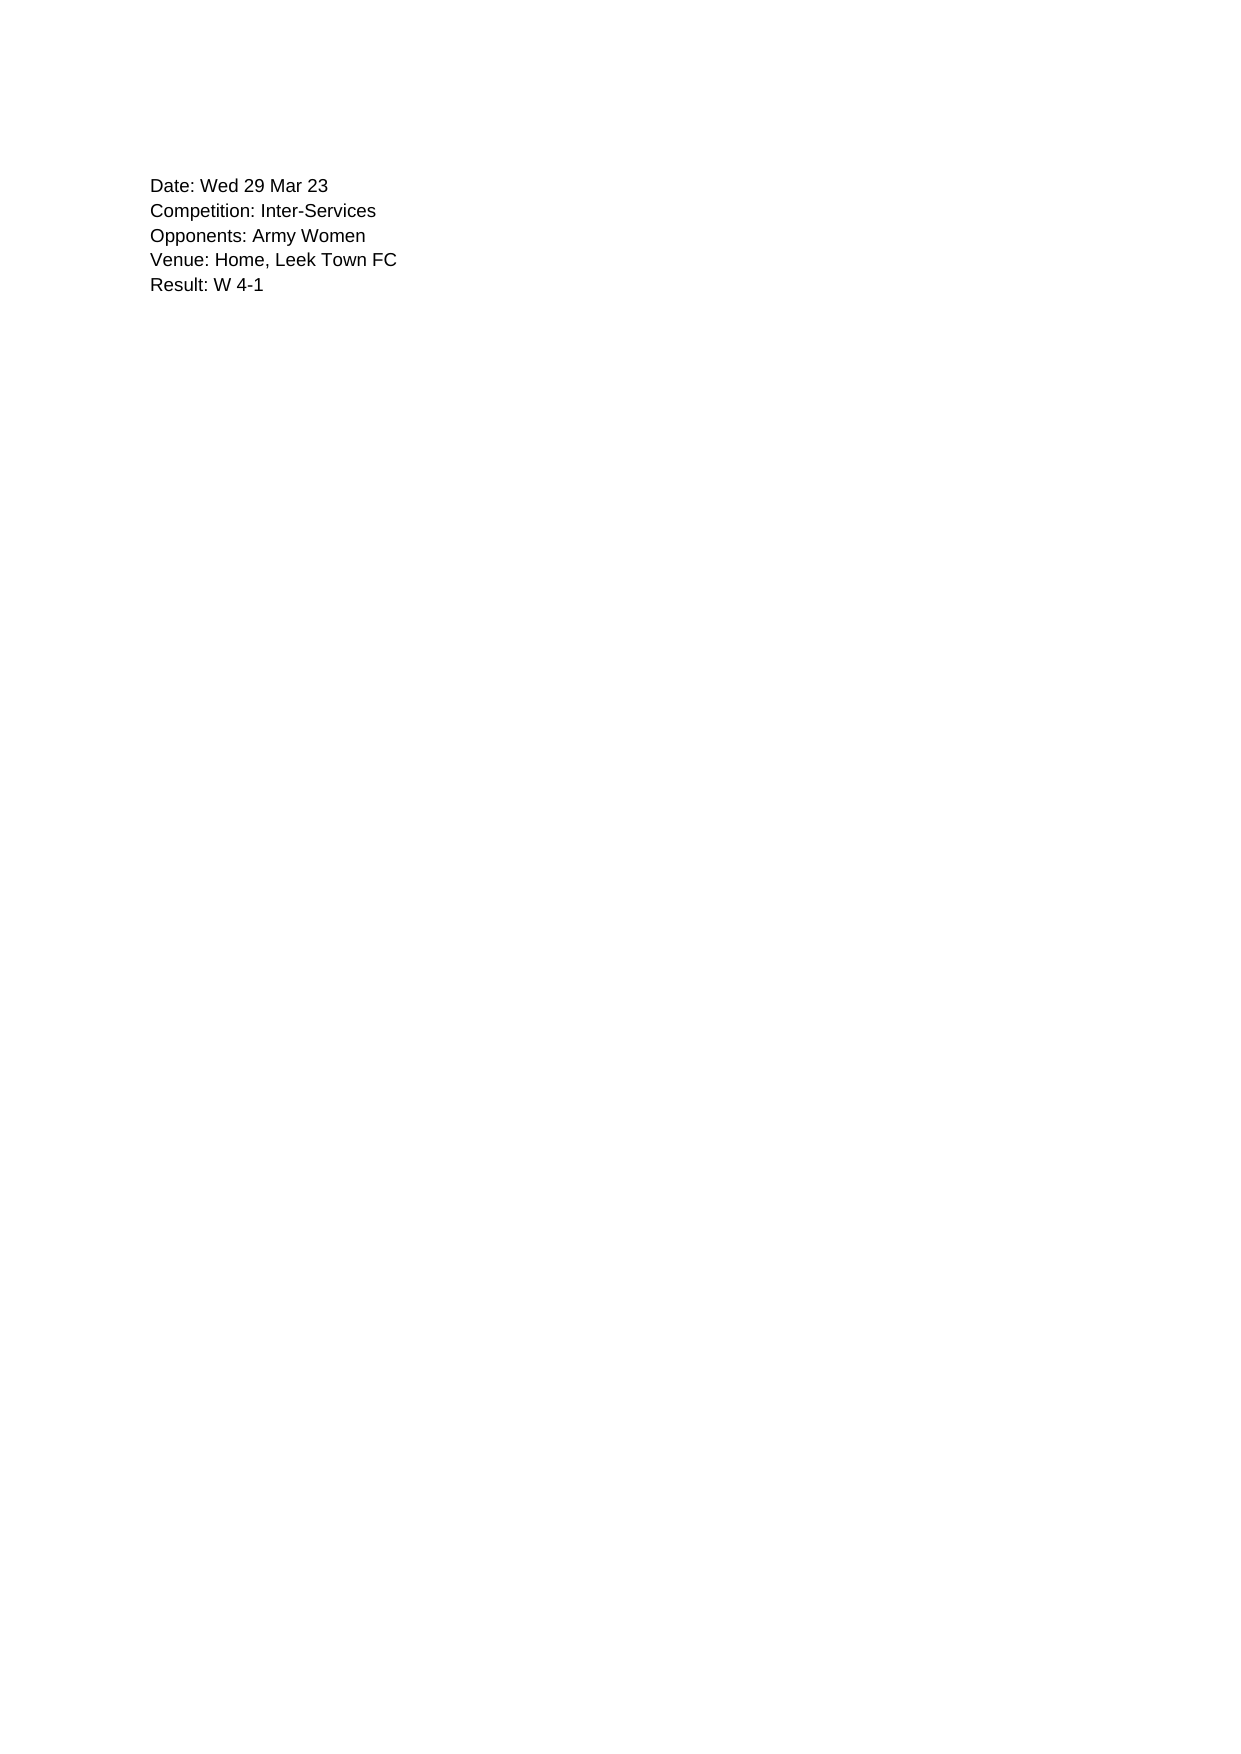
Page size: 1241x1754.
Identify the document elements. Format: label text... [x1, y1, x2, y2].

text Date: Wed 29 Mar 23 Competition: Inter-Services Opponents: Army Women Venue: Home, Leek Town FC Result: W 4-1 [150, 150, 1090, 296]
